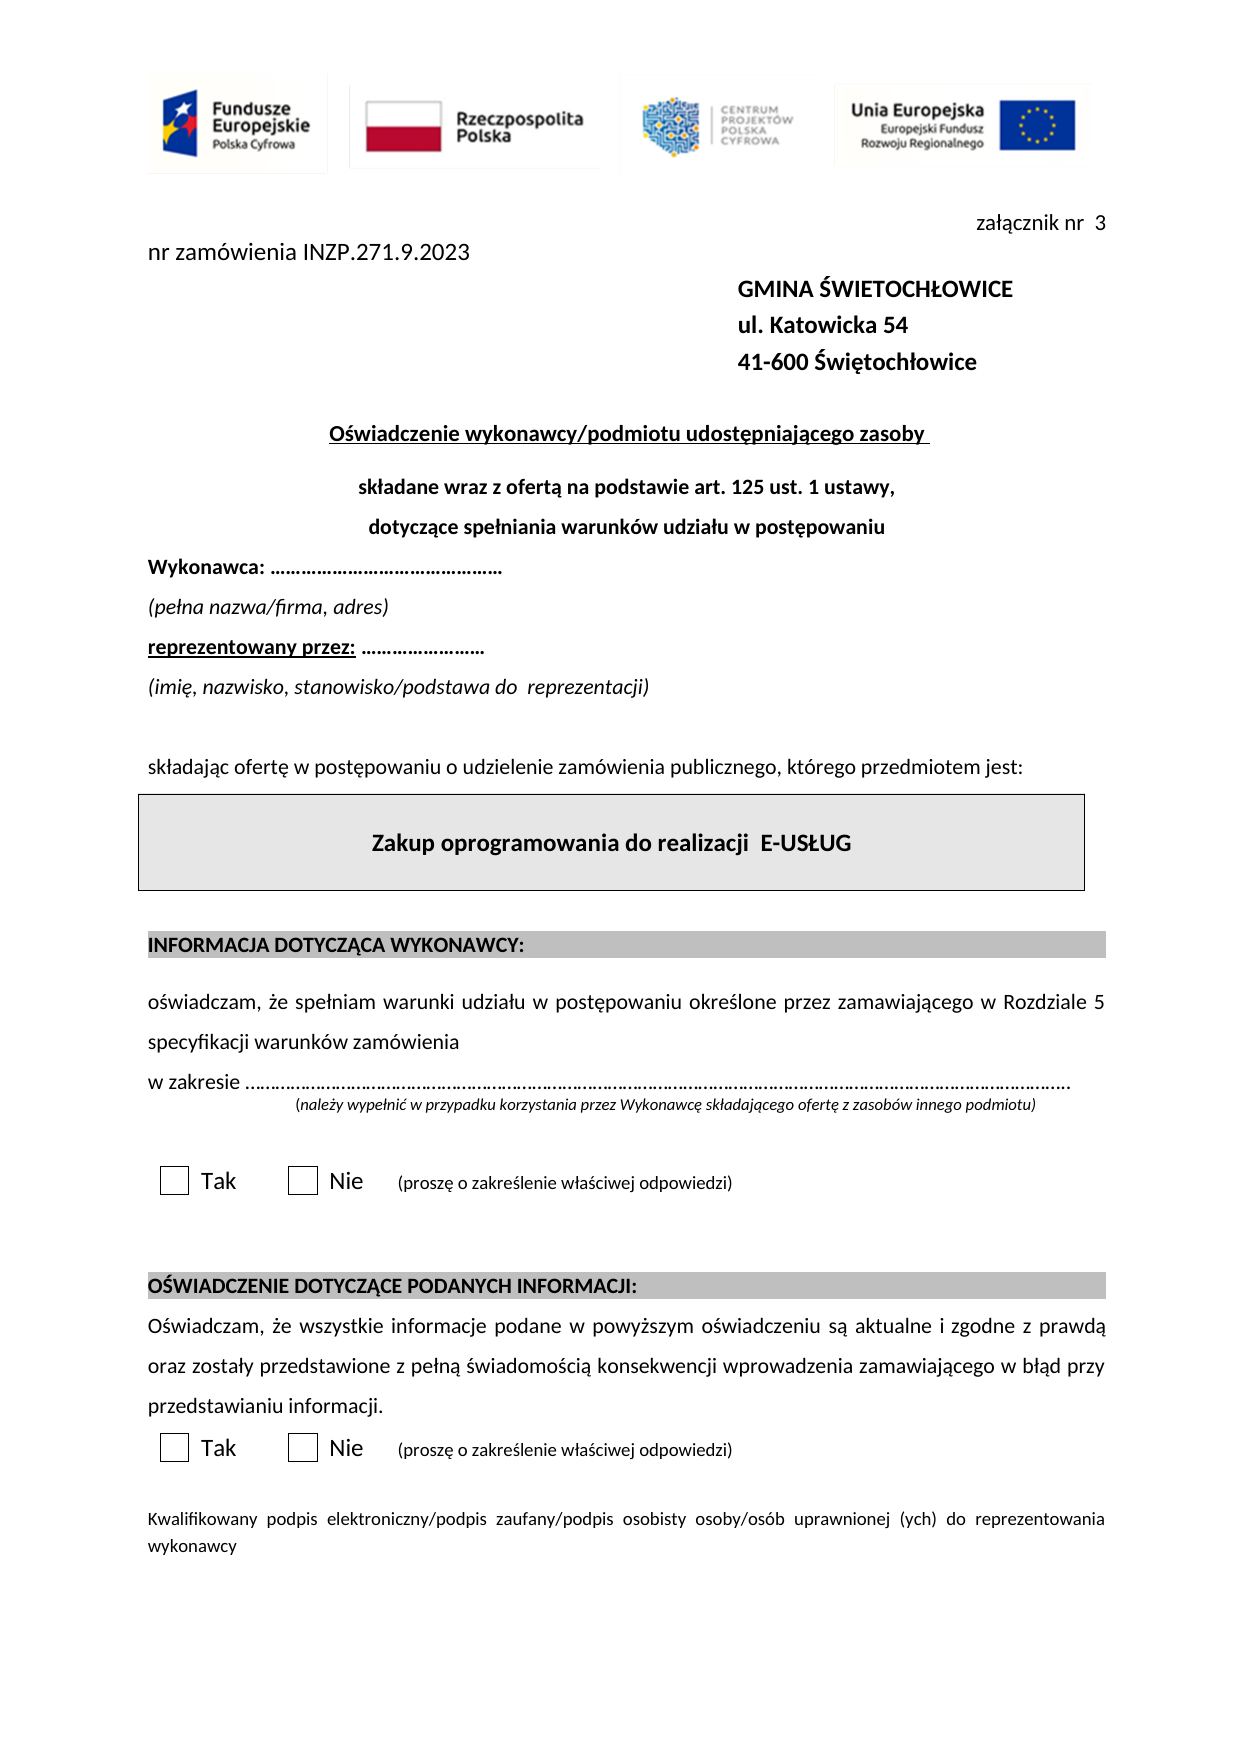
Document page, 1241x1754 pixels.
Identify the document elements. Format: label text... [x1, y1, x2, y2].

text załącznik nr 3 [148, 208, 1106, 236]
text (należy wypełnić w przypadku korzystania przez Wykonawcę składającego ofertę z zasobów innego podmiotu) [221, 1094, 1106, 1115]
text ul. Katowicka 54 [148, 309, 1106, 340]
text Tak Nie (proszę o zakreślenie właściwej odpowiedzi) [148, 1432, 1106, 1462]
text (imię, nazwisko, stanowisko/podstawa do reprezentacji) [148, 673, 1106, 700]
text w zakresie ……………………………………………………………………………………………………………………………………………….. [148, 1068, 1106, 1094]
text składane wraz z ofertą na podstawie art. 125 ust. 1 ustawy, [148, 473, 1106, 500]
text Oświadczenie wykonawcy/podmiotu udostępniającego zasoby [148, 419, 1106, 447]
picture [147, 73, 1092, 180]
text OŚWIADCZENIE DOTYCZĄCE PODANYCH INFORMACJI: [148, 1272, 1106, 1299]
text (pełna nazwa/firma, adres) [148, 593, 1106, 620]
text reprezentowany przez: …………………… [148, 633, 1106, 660]
text INFORMACJA DOTYCZĄCA WYKONAWCY: [148, 931, 1106, 958]
text 41-600 Świętochłowice [148, 346, 1106, 376]
text oświadczam, że spełniam warunki udziału w postępowaniu określone przez zamawiającego w Rozdziale 5 specyfikacji warunków zamówienia [148, 988, 1106, 1054]
text GMINA ŚWIETOCHŁOWICE [148, 273, 1106, 303]
text Wykonawca: ……………………………………… [148, 553, 1106, 580]
text Oświadczam, że wszystkie informacje podane w powyższym oświadczeniu są aktualne i zgodne z prawdą oraz zostały przedstawione z pełną świadomością konsekwencji wprowadzenia zamawiającego w błąd przy przedstawianiu informacji. [148, 1312, 1106, 1419]
text składając ofertę w postępowaniu o udzielenie zamówienia publicznego, którego przedmiotem jest: [148, 753, 1106, 780]
text Tak Nie (proszę o zakreślenie właściwej odpowiedzi) [148, 1165, 1106, 1196]
text Zakup oprogramowania do realizacji E-USŁUG [139, 824, 1084, 854]
text dotyczące spełniania warunków udziału w postępowaniu [148, 513, 1106, 540]
text Kwalifikowany podpis elektroniczny/podpis zaufany/podpis osobisty osoby/osób uprawnionej (ych) do reprezentowania wykonawcy [148, 1507, 1106, 1557]
text nr zamówienia INZP.271.9.2023 [148, 236, 1106, 267]
